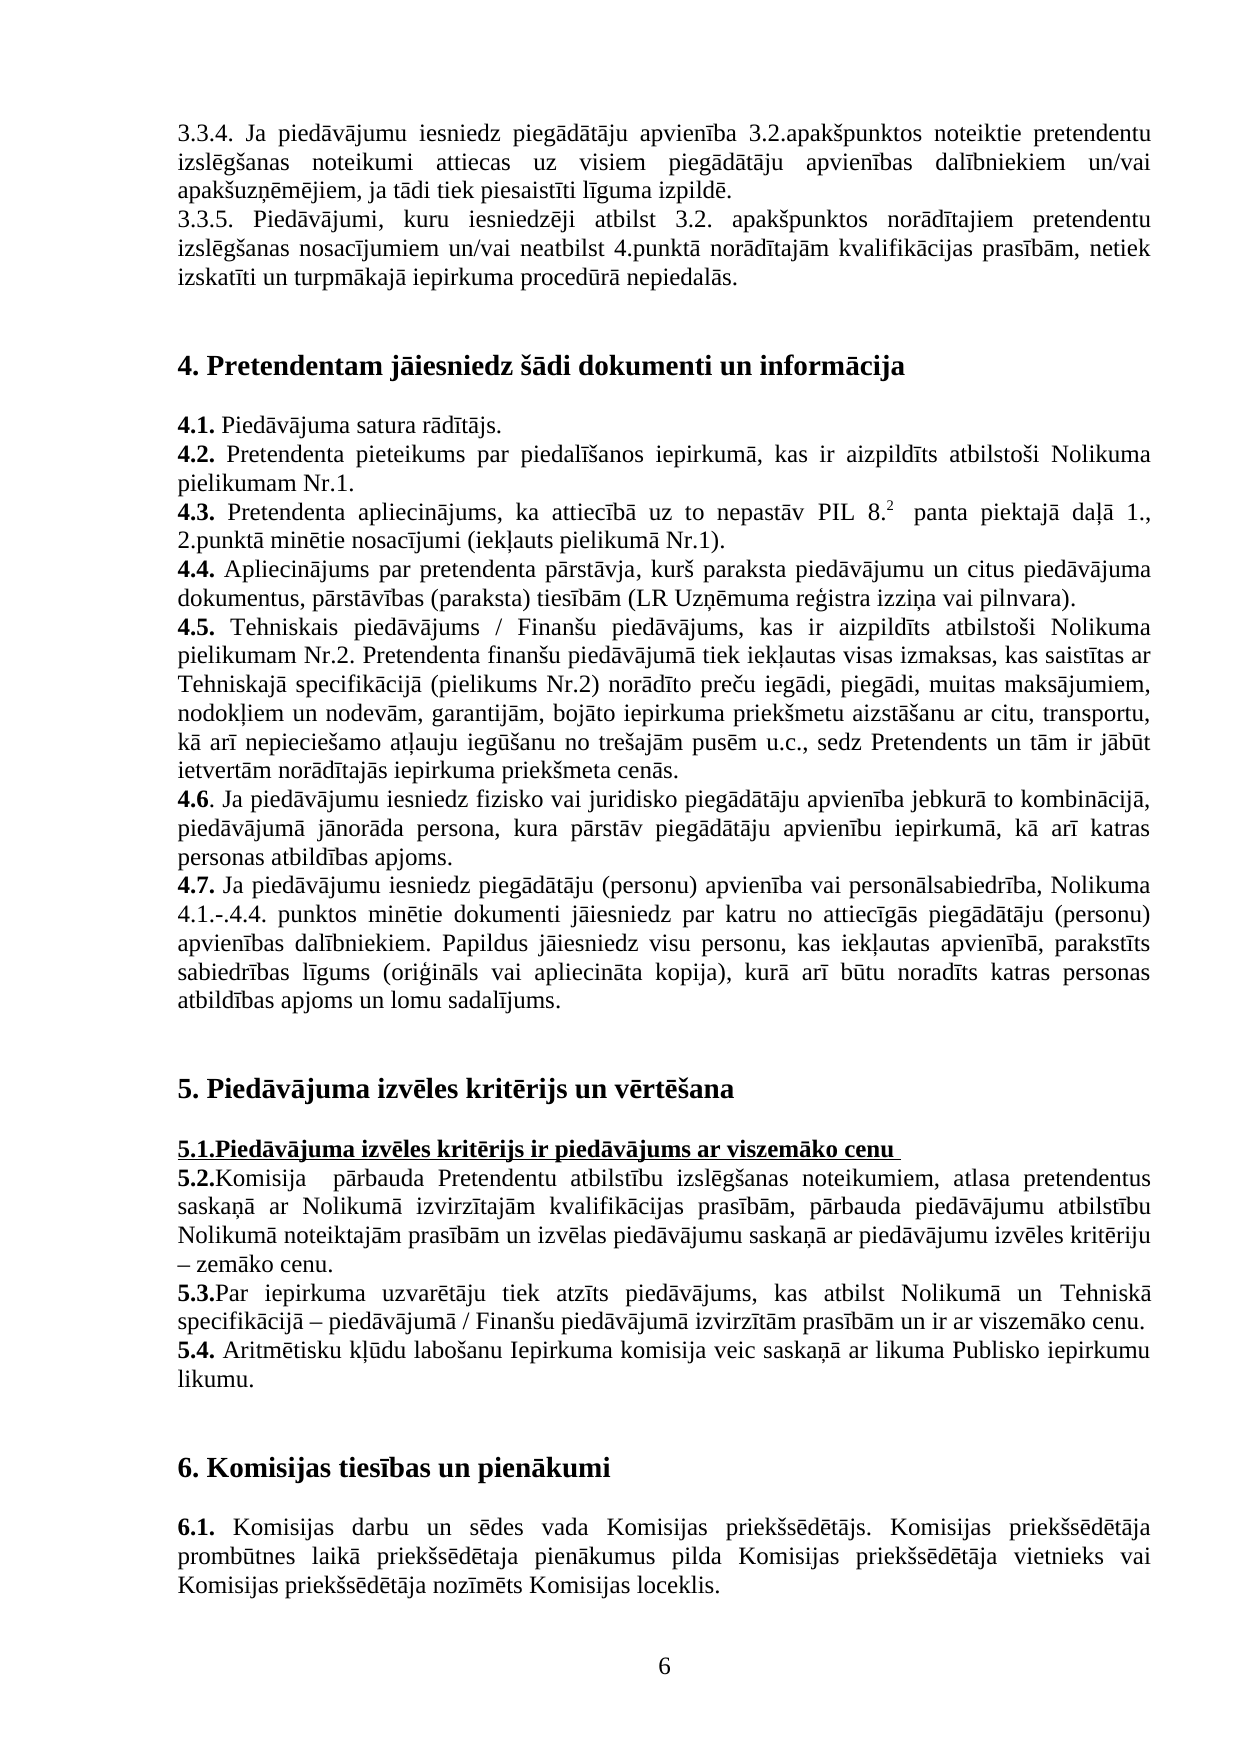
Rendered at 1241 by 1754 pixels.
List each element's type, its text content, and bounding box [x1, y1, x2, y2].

text 3.3.4. Ja piedāvājumu iesniedz piegādātāju apvienība 3.2.apakšpunktos noteiktie pretendentu izslēgšanas noteikumi attiecas uz visiem piegādātāju apvienības dalībniekiem un/vai apakšuzņēmējiem, ja tādi tiek piesaistīti līguma izpildē. [177, 118, 1152, 204]
text 4. Pretendentam jāiesniedz šādi dokumenti un informācija [177, 348, 1152, 382]
text 4.2. Pretendenta par piedalīšanos iepirkumā, kas ir aizpildīts atbilstoši Nolikuma pielikumam Nr.1. [177, 439, 1152, 497]
text 4.3. Pretendenta apliecinājums, ka attiecībā uz to nepastāv PIL 8.2 panta piektajā daļā 1., 2.punktā minētie nosacījumi (iekļauts pielikumā Nr.1). [177, 497, 1152, 554]
text 4.6. Ja piedāvājumu iesniedz fizisko vai juridisko piegādātāju apvienība jebkurā to kombinācijā, piedāvājumā jānorāda persona, kura pārstāv piegādātāju apvienību iepirkumā, kā arī katras personas atbildības apjoms. [177, 784, 1152, 870]
text 5.3.Par iepirkuma uzvarētāju tiek atzīts piedāvājums, kas atbilst Nolikumā un Tehniskā specifikācijā – piedāvājumā / Finanšu piedāvājumā izvirzītām prasībām un ir ar viszemāko cenu. [177, 1278, 1152, 1335]
text 5.4. Aritmētisku kļūdu labošanu Iepirkuma komisija veic saskaņā ar likuma Publisko iepirkumu likumu. [177, 1335, 1152, 1393]
text 4.5. Tehniskais piedāvājums / Finanšu piedāvājums, kas ir aizpildīts atbilstoši Nolikuma pielikumam Nr.2. Pretendenta finanšu piedāvājumā tiek iekļautas visas izmaksas, kas saistītas ar Tehniskajā specifikācijā (pielikums Nr.2) norādīto preču iegādi, piegādi, muitas maksājumiem, nodokļiem un nodevām, garantijām, bojāto iepirkuma priekšmetu aizstāšanu ar citu, transportu, kā arī nepieciešamo atļauju iegūšanu no trešajām pusēm u.c., sedz Pretendents un tām ir jābūt ietvertām norādītajās iepirkuma priekšmeta cenās. [177, 612, 1152, 784]
text 5. Piedāvājuma izvēles kritērijs un vērtēšana [177, 1072, 1152, 1105]
text 6.1. Komisijas darbu un sēdes vada Komisijas priekšsēdētājs. Komisijas priekšsēdētāja prombūtnes laikā priekšsēdētaja pienākumus pilda Komisijas priekšsēdētāja vietnieks vai Komisijas priekšsēdētāja nozīmēts Komisijas loceklis. [177, 1512, 1152, 1599]
text 4.4. Apliecinājums par pretendenta pārstāvja, kurš paraksta piedāvājumu un citus piedāvājuma dokumentus, pārstāvības (paraksta) tiesībām (LR Uzņēmuma reģistra izziņa vai pilnvara). [177, 554, 1152, 612]
text 4.7. Ja piedāvājumu iesniedz piegādātāju (personu) apvienība vai personālsabiedrība, Nolikuma 4.1.-.4.4. punktos minētie dokumenti jāiesniedz par katru no attiecīgās piegādātāju (personu) apvienības dalībniekiem. Papildus jāiesniedz visu personu, kas iekļautas apvienībā, parakstīts sabiedrības (oriģināls vai apliecināta kopija), kurā arī būtu noradīts katras personas atbildības apjoms un lomu sadalījums. [177, 870, 1152, 1014]
text 6. Komisijas tiesības un pienākumi [177, 1450, 1152, 1484]
text 4.1. Piedāvājuma satura rādītājs. [177, 410, 1152, 439]
text 5.2.Komisija pārbauda Pretendentu atbilstību izslēgšanas noteikumiem, atlasa pretendentus saskaņā ar Nolikumā izvirzītajām kvalifikācijas prasībām, pārbauda piedāvājumu atbilstību Nolikumā noteiktajām prasībām un izvēlas piedāvājumu saskaņā ar piedāvājumu izvēles kritēriju – zemāko cenu. [177, 1163, 1152, 1278]
text 5.1.Piedāvājuma izvēles kritērijs ir piedāvājums ar viszemāko cenu [177, 1134, 1152, 1163]
text 3.3.5. Piedāvājumi, kuru iesniedzēji atbilst 3.2. apakšpunktos norādītajiem pretendentu izslēgšanas nosacījumiem un/vai neatbilst 4.punktā norādītajām kvalifikācijas prasībām, netiek izskatīti un turpmākajā iepirkuma procedūrā nepiedalās. [177, 204, 1152, 291]
